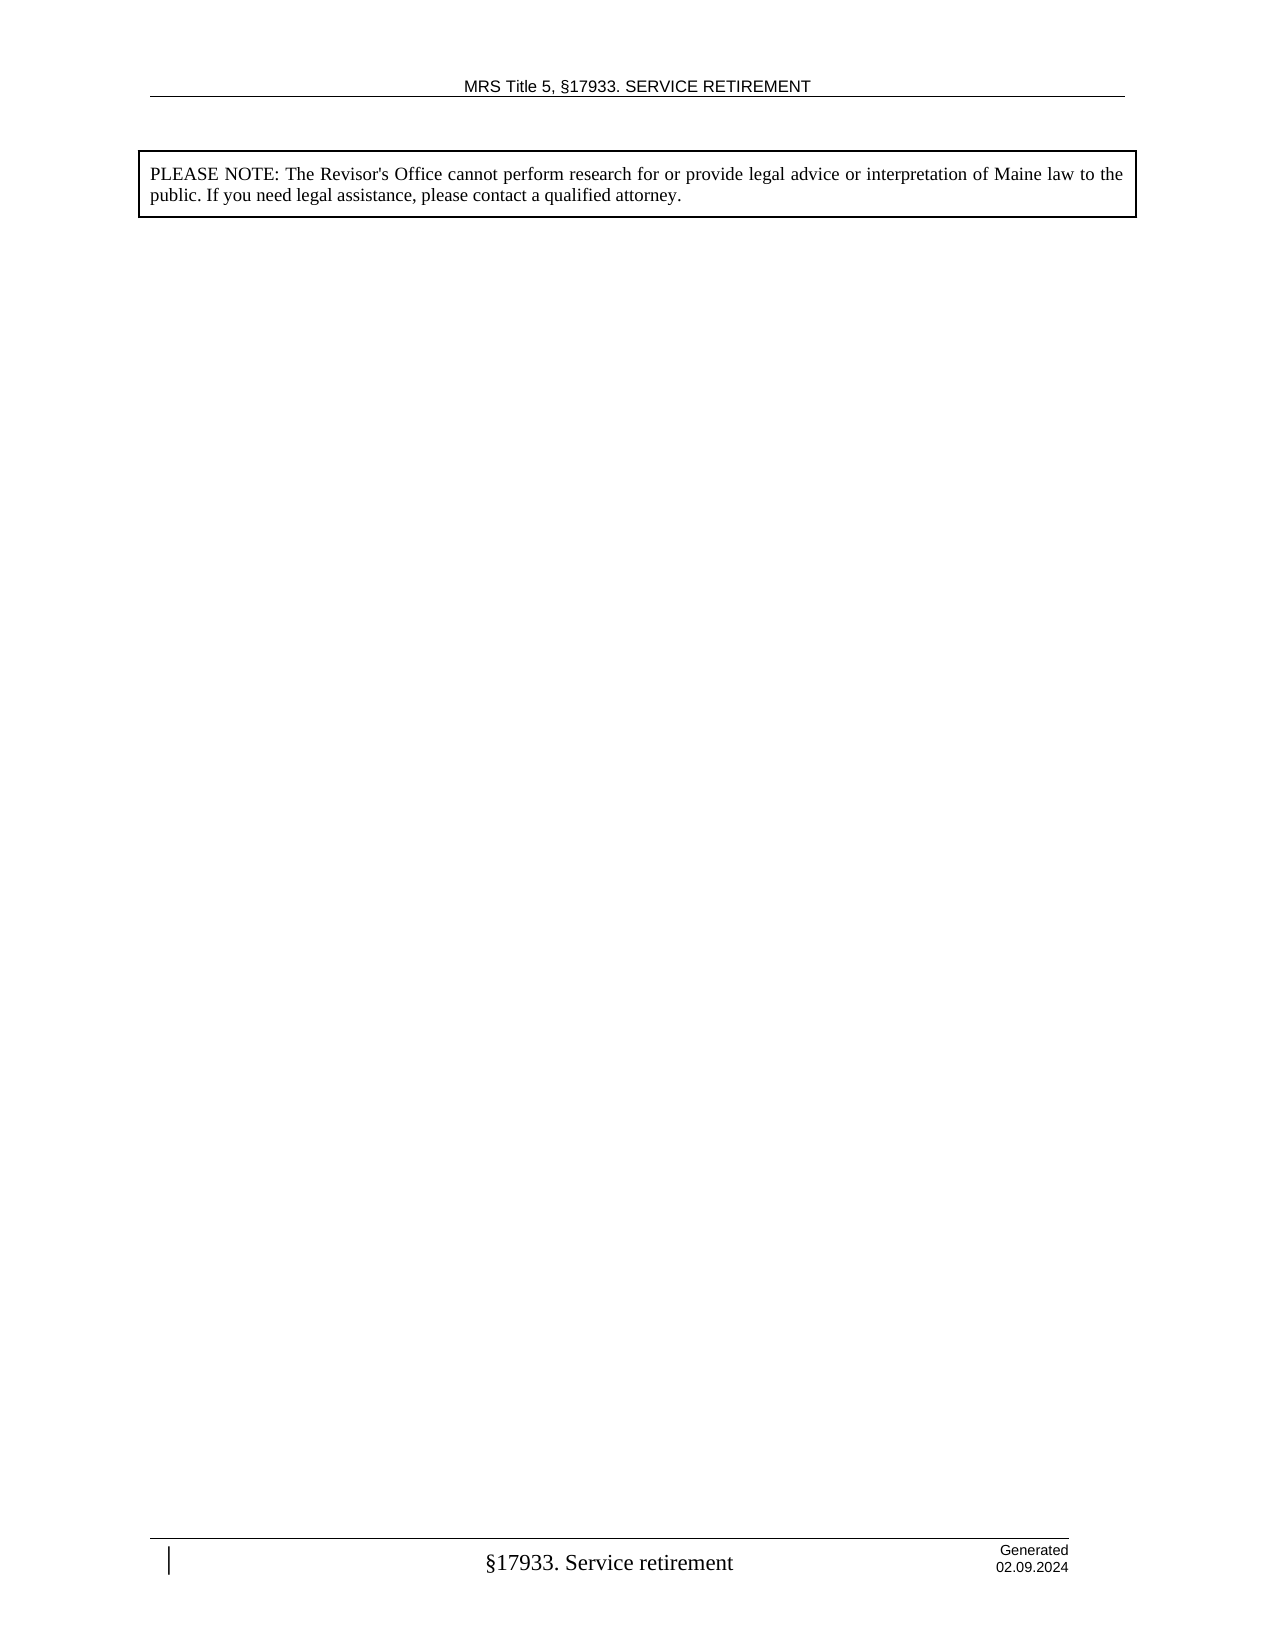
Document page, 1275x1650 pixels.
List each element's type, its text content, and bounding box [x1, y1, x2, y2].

text PLEASE NOTE: The Revisor's Office cannot perform research for or provide legal advice or interpretation of Maine law to the public. If you need legal assistance, please contact a qualified attorney. [140, 152, 1135, 216]
